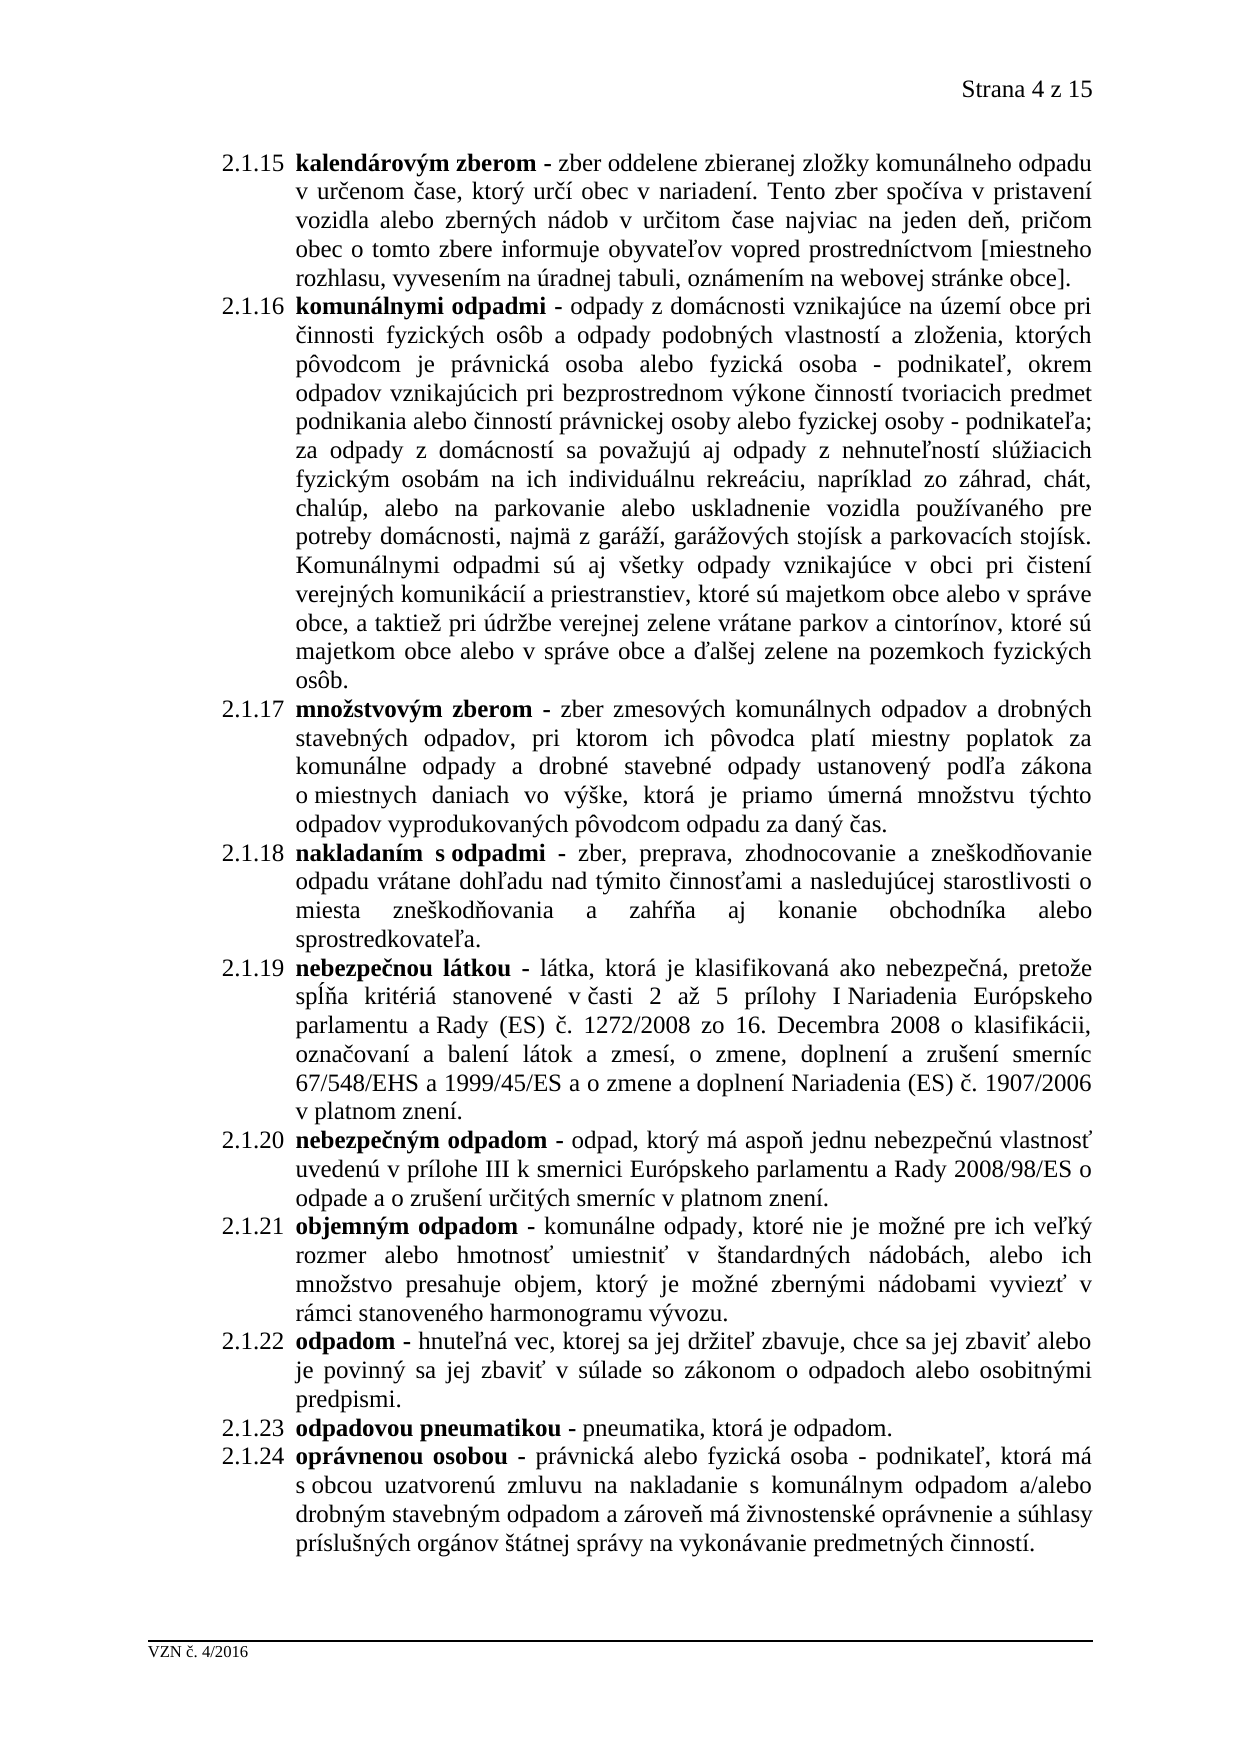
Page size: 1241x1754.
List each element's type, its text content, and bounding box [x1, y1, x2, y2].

text objemným odpadom - komunálne odpady, ktoré nie je možné pre ich veľký rozmer alebo hmotnosť umiestniť v štandardných nádobách, alebo ich množstvo presahuje objem, ktorý je možné zbernými nádobami vyviezť v rámci stanoveného harmonogramu vývozu. [222, 1211, 1093, 1326]
text nebezpečným odpadom - odpad, ktorý má aspoň jednu nebezpečnú vlastnosť uvedenú v prílohe III k smernici Európskeho parlamentu a Rady 2008/98/ES o odpade a o zrušení určitých smerníc v platnom znení. [222, 1125, 1093, 1211]
text odpadom - hnuteľná vec, ktorej sa jej držiteľ zbavuje, chce sa jej zbaviť alebo je povinný sa jej zbaviť v súlade so zákonom o odpadoch alebo osobitnými predpismi. [222, 1326, 1093, 1413]
text komunálnymi odpadmi - odpady z domácnosti vznikajúce na území obce pri činnosti fyzických osôb a odpady podobných vlastností a zloženia, ktorých pôvodcom je právnická osoba alebo fyzická osoba - podnikateľ, okrem odpadov vznikajúcich pri bezprostrednom výkone činností tvoriacich predmet podnikania alebo činností právnickej osoby alebo fyzickej osoby - podnikateľa; za odpady z domácností sa považujú aj odpady z nehnuteľností slúžiacich fyzickým osobám na ich individuálnu rekreáciu, napríklad zo záhrad, chát, chalúp, alebo na parkovanie alebo uskladnenie vozidla používaného pre potreby domácnosti, najmä z garáží, garážových stojísk a parkovacích stojísk. Komunálnymi odpadmi sú aj všetky odpady vznikajúce v obci pri čistení verejných komunikácií a priestranstiev, ktoré sú majetkom obce alebo v správe obce, a taktiež pri údržbe verejnej zelene vrátane parkov a cintorínov, ktoré sú majetkom obce alebo v správe obce a ďalšej zelene na pozemkoch fyzických osôb. [222, 291, 1093, 694]
text množstvovým zberom - zber zmesových komunálnych odpadov a drobných stavebných odpadov, pri ktorom ich pôvodca platí miestny poplatok za komunálne odpady a drobné stavebné odpady ustanovený podľa zákona o miestnych daniach vo výške, ktorá je priamo úmerná množstvu týchto odpadov vyprodukovaných pôvodcom odpadu za daný čas. [222, 694, 1093, 838]
text oprávnenou osobou - právnická alebo fyzická osoba - podnikateľ, ktorá má s obcou uzatvorenú zmluvu na nakladanie s komunálnym odpadom a/alebo drobným stavebným odpadom a zároveň má živnostenské oprávnenie a súhlasy príslušných orgánov štátnej správy na vykonávanie predmetných činností. [222, 1441, 1093, 1556]
text kalendárovým zberom - zber oddelene zbieranej zložky komunálneho odpadu v určenom čase, ktorý určí obec v nariadení. Tento zber spočíva v pristavení vozidla alebo zberných nádob v určitom čase najviac na jeden deň, pričom obec o tomto zbere informuje obyvateľov vopred prostredníctvom [miestneho rozhlasu, vyvesením na úradnej tabuli, oznámením na webovej stránke obce]. [222, 148, 1093, 291]
text nebezpečnou látkou - látka, ktorá je klasifikovaná ako nebezpečná, pretože spĺňa kritériá stanovené v časti 2 až 5 prílohy I Nariadenia Európskeho parlamentu a Rady (ES) č. 1272/2008 zo 16. Decembra 2008 o klasifikácii, označovaní a balení látok a zmesí, o zmene, doplnení a zrušení smerníc 67/548/EHS a 1999/45/ES a o zmene a doplnení Nariadenia (ES) č. 1907/2006 v platnom znení. [222, 953, 1093, 1125]
text nakladaním s odpadmi - zber, preprava, zhodnocovanie a zneškodňovanie odpadu vrátane dohľadu nad týmito činnosťami a nasledujúcej starostlivosti o miesta zneškodňovania a zahŕňa aj konanie obchodníka alebo sprostredkovateľa. [222, 838, 1093, 953]
text odpadovou pneumatikou - pneumatika, ktorá je odpadom. [222, 1413, 1093, 1441]
